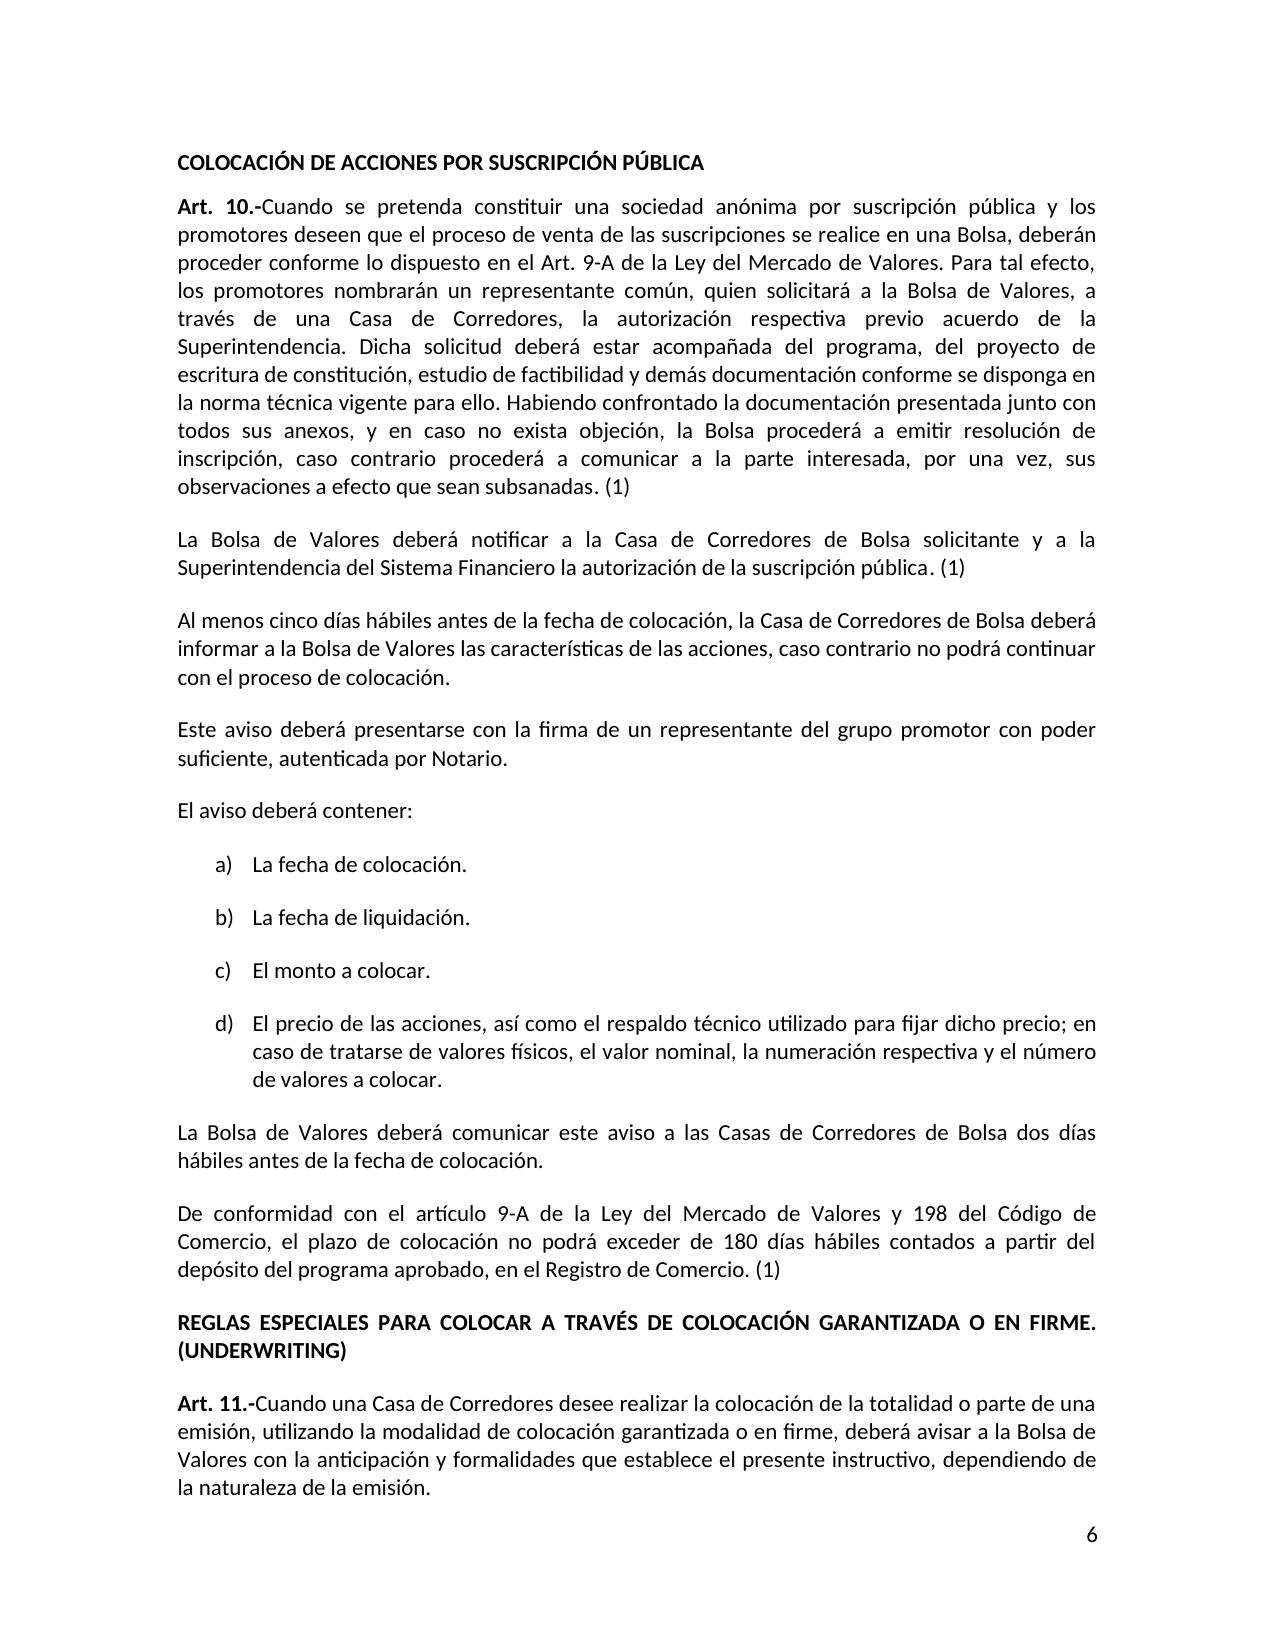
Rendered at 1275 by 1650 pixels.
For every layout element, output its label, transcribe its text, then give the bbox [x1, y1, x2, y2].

list El monto a colocar. [215, 956, 1098, 984]
text Art. 10.-Cuando se pretenda constituir una sociedad anónima por suscripción pública y los promotores deseen que el proceso de venta de las suscripciones se realice en una Bolsa, deberán proceder conforme lo dispuesto en el Art. 9-A de la Ley del Mercado de Valores. Para tal efecto, los promotores nombrarán un representante común, quien solicitará a la Bolsa de Valores, a través de una Casa de Corredores, la autorización respectiva previo acuerdo de la Superintendencia. Dicha solicitud deberá estar acompañada del programa, del proyecto de escritura de constitución, estudio de factibilidad y demás documentación conforme se disponga en la norma técnica vigente para ello. Habiendo confrontado la documentación presentada junto con todos sus anexos, y en caso no exista objeción, la Bolsa procederá a emitir resolución de inscripción, caso contrario procederá a comunicar a la parte interesada, por una vez, sus observaciones a efecto que sean subsanadas. (1) [177, 192, 1098, 501]
list La fecha de liquidación. [215, 903, 1098, 931]
text Este aviso deberá presentarse con la firma de un representante del grupo promotor con poder suficiente, autenticada por Notario. [177, 716, 1098, 772]
list El precio de las acciones, así como el respaldo técnico utilizado para fijar dicho precio; en caso de tratarse de valores físicos, el valor nominal, la numeración respectiva y el número de valores a colocar. [215, 1009, 1098, 1093]
text La Bolsa de Valores deberá comunicar este aviso a las Casas de Corredores de Bolsa dos días hábiles antes de la fecha de colocación. [177, 1118, 1098, 1174]
text De conformidad con el artículo 9-A de la Ley del Mercado de Valores y 198 del Código de Comercio, el plazo de colocación no podrá exceder de 180 días hábiles contados a partir del depósito del programa aprobado, en el Registro de Comercio. (1) [177, 1199, 1098, 1283]
list La fecha de colocación. [215, 850, 1098, 878]
text La Bolsa de Valores deberá notificar a la Casa de Corredores de Bolsa solicitante y a la Superintendencia del Sistema Financiero la autorización de la suscripción pública. (1) [177, 526, 1098, 582]
text Art. 11.-Cuando una Casa de Corredores desee realizar la colocación de la totalidad o parte de una emisión, utilizando la modalidad de colocación garantizada o en firme, deberá avisar a la Bolsa de Valores con la anticipación y formalidades que establece el presente instructivo, dependiendo de la naturaleza de la emisión. [177, 1389, 1098, 1501]
text El aviso deberá contener: [177, 797, 1098, 825]
text COLOCACIÓN DE ACCIONES POR SUSCRIPCIÓN PÚBLICA [177, 148, 1098, 176]
text Al menos cinco días hábiles antes de la fecha de colocación, la Casa de Corredores de Bolsa deberá informar a la Bolsa de Valores las características de las acciones, caso contrario no podrá continuar con el proceso de colocación. [177, 607, 1098, 691]
text REGLAS ESPECIALES PARA COLOCAR A TRAVÉS DE COLOCACIÓN GARANTIZADA O EN FIRME. (UNDERWRITING) [177, 1308, 1098, 1364]
